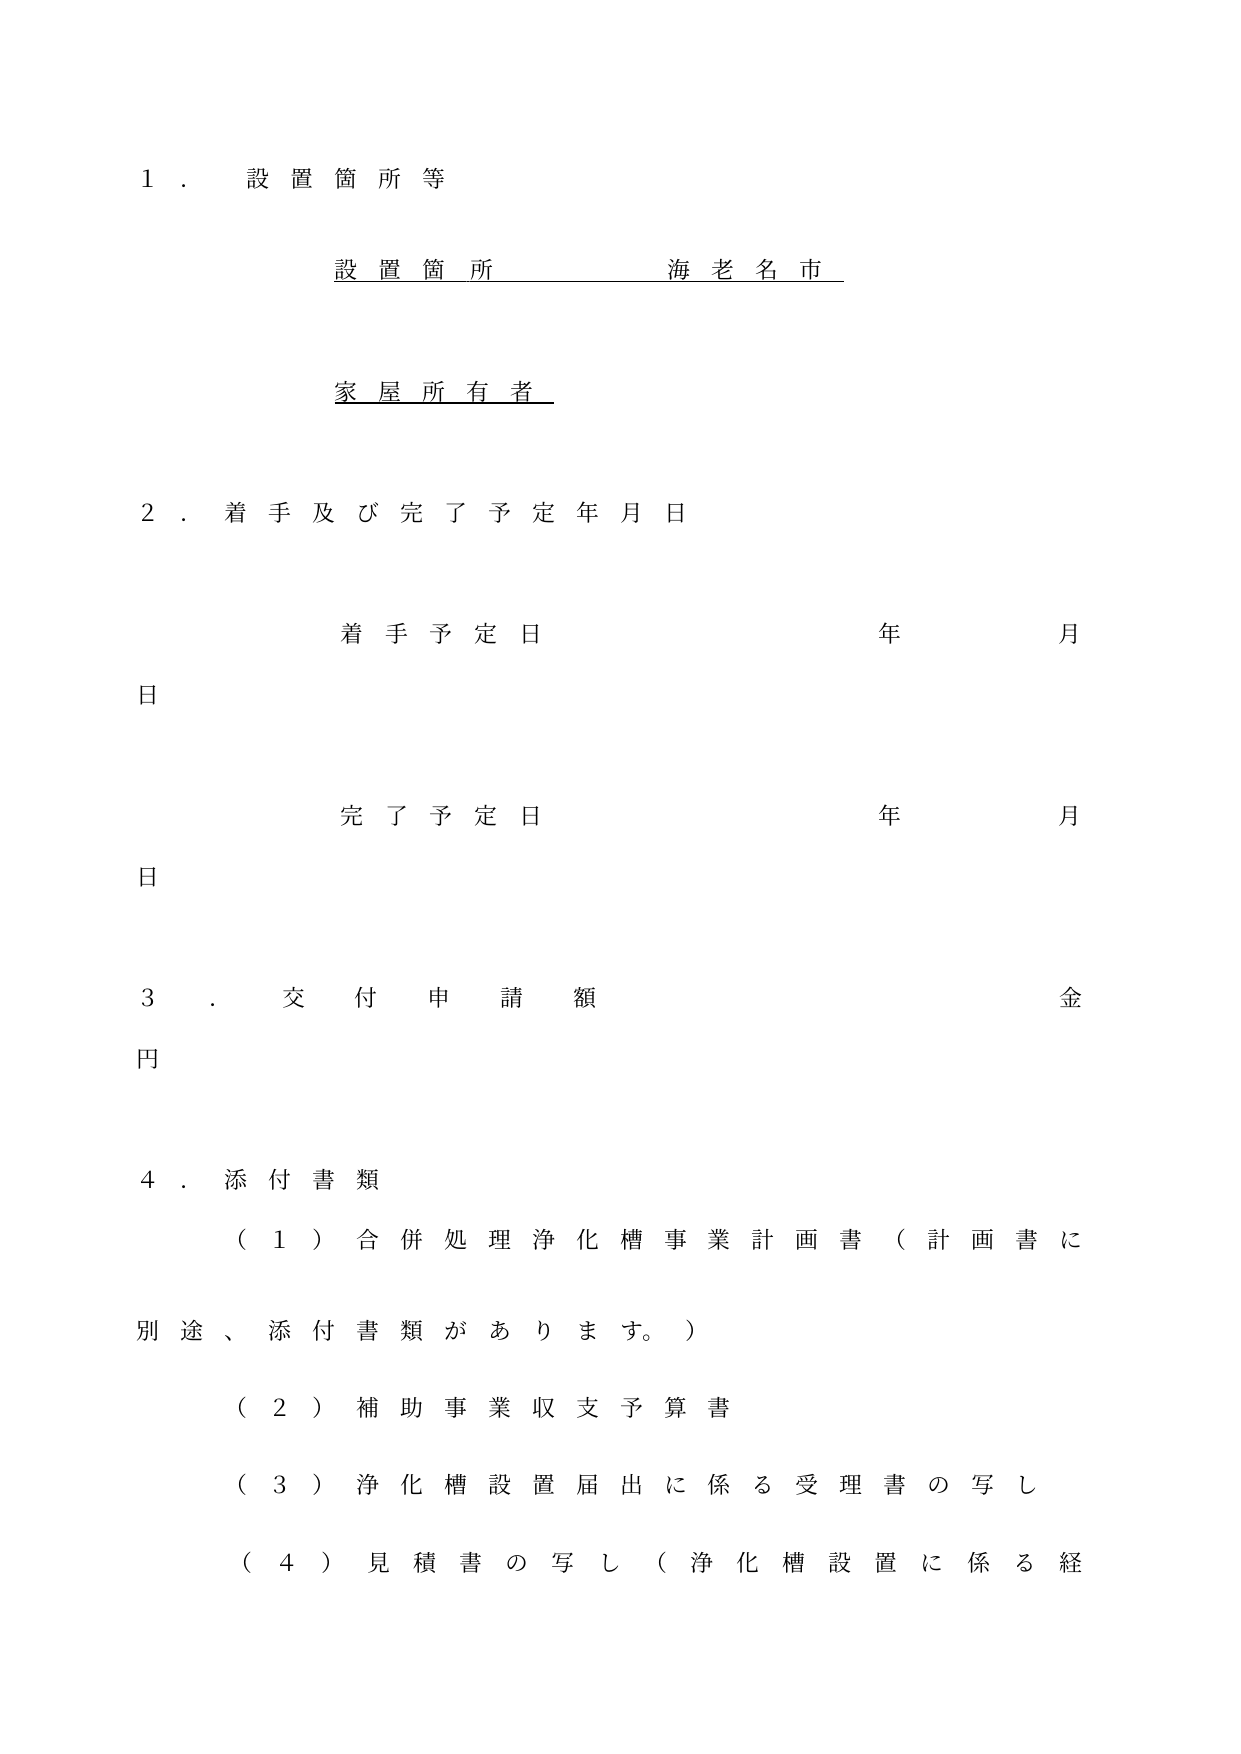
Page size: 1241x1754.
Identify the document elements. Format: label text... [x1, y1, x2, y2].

text １． 設置箇所等 [137, 148, 1104, 208]
text ４．添付書類 [137, 1148, 1104, 1209]
text ３．交付申請額 金 円 [137, 966, 1104, 1087]
text 着手予定日 年 月 日 [137, 602, 1104, 724]
text （２）補助事業収支予算書 [137, 1377, 1104, 1437]
text 家屋所有者 [137, 360, 1104, 421]
text ２．着手及び完了予定年月日 [137, 481, 1104, 542]
text （３）浄化槽設置届出に係る受理書の写し [137, 1454, 1104, 1514]
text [137, 1531, 1104, 1591]
text 設置箇所 海老名市 [137, 239, 1104, 299]
text （１）合併処理浄化槽事業計画書（計画書に別途、添付書類があります。） [137, 1209, 1104, 1360]
text 完了予定日 年 月 日 [137, 784, 1104, 906]
